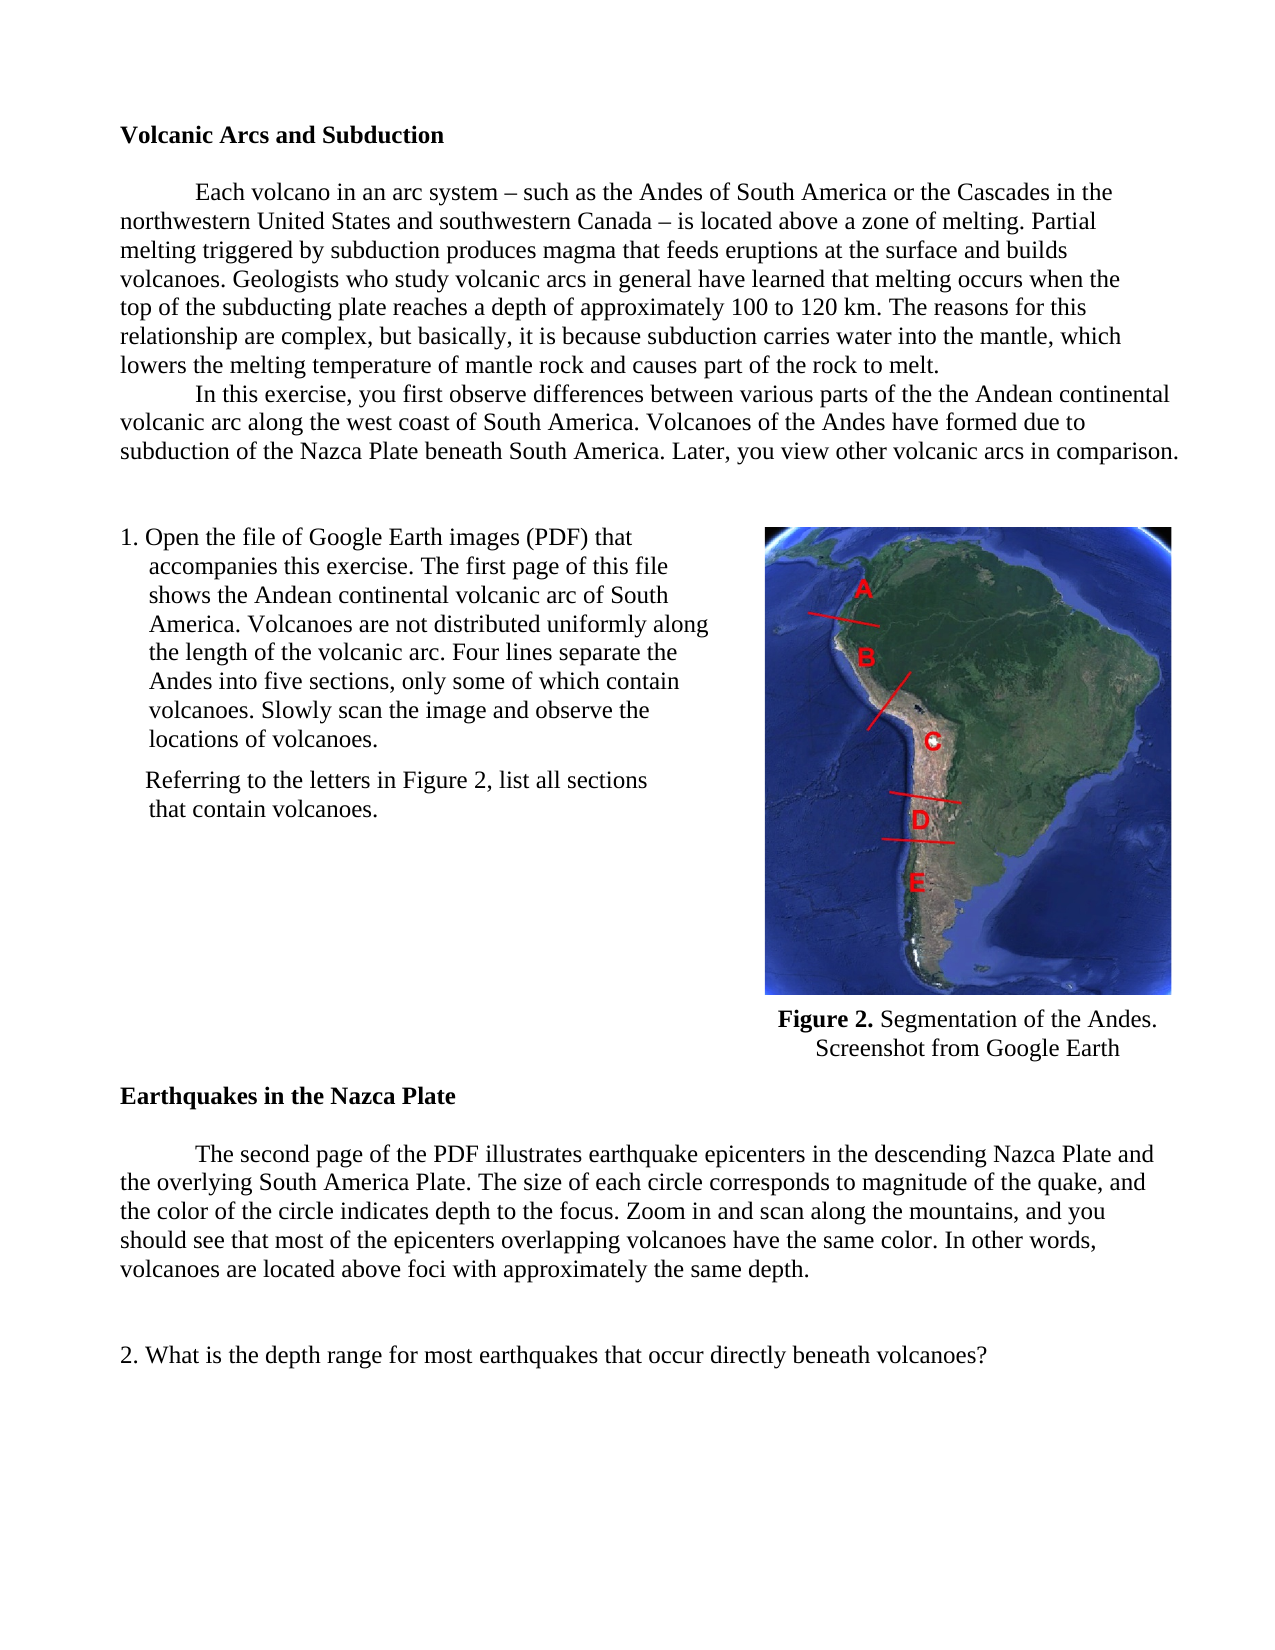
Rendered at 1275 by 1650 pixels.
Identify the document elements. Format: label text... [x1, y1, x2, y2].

text The second page of the PDF illustrates earthquake epicenters in the descending Nazca Plate and the overlying South America Plate. The size of each circle corresponds to magnitude of the quake, and the color of the circle indicates depth to the focus. Zoom in and scan along the mountains, and you should see that most of the epicenters overlapping volcanoes have the same color. In other words, volcanoes are located above foci with approximately the same depth. [120, 1139, 1155, 1282]
text Each volcano in an arc system – such as the Andes of South America or the Cascades in the northwestern United States and southwestern Canada – is located above a zone of melting. Partial melting triggered by subduction produces magma that feeds eruptions at the surface and builds volcanoes. Geologists who study volcanic arcs in general have learned that melting occurs when the top of the subducting plate reaches a depth of approximately 100 to 120 km. The reasons for this relationship are complex, but basically, it is because subduction carries water into the mantle, which lowers the melting temperature of mantle rock and causes part of the rock to melt. [120, 177, 1155, 379]
text Referring to the letters in Figure 2, list all sections that contain volcanoes. [120, 765, 664, 822]
text 2. What is the depth range for most earthquakes that occur directly beneath volcanoes? [120, 1340, 1155, 1369]
text In this exercise, you first observe differences between various parts of the the Andean continental volcanic arc along the west coast of South America. Volcanoes of the Andes have formed due to subduction of the Nazca Plate beneath South America. Later, you view other volcanic arcs in comparison. [120, 379, 1185, 465]
text Earthquakes in the Nazca Plate [120, 1081, 1155, 1110]
picture [764, 527, 1172, 995]
title Volcanic Arcs and Subduction [120, 120, 1155, 149]
text 1. Open the file of Google Earth images (PDF) that accompanies this exercise. The first page of this file shows the Andean continental volcanic arc of South America. Volcanoes are not distributed uniformly along the length of the volcanic arc. Four lines separate the Andes into five sections, only some of which contain volcanoes. Slowly scan the image and observe the locations of volcanoes. [120, 522, 720, 752]
